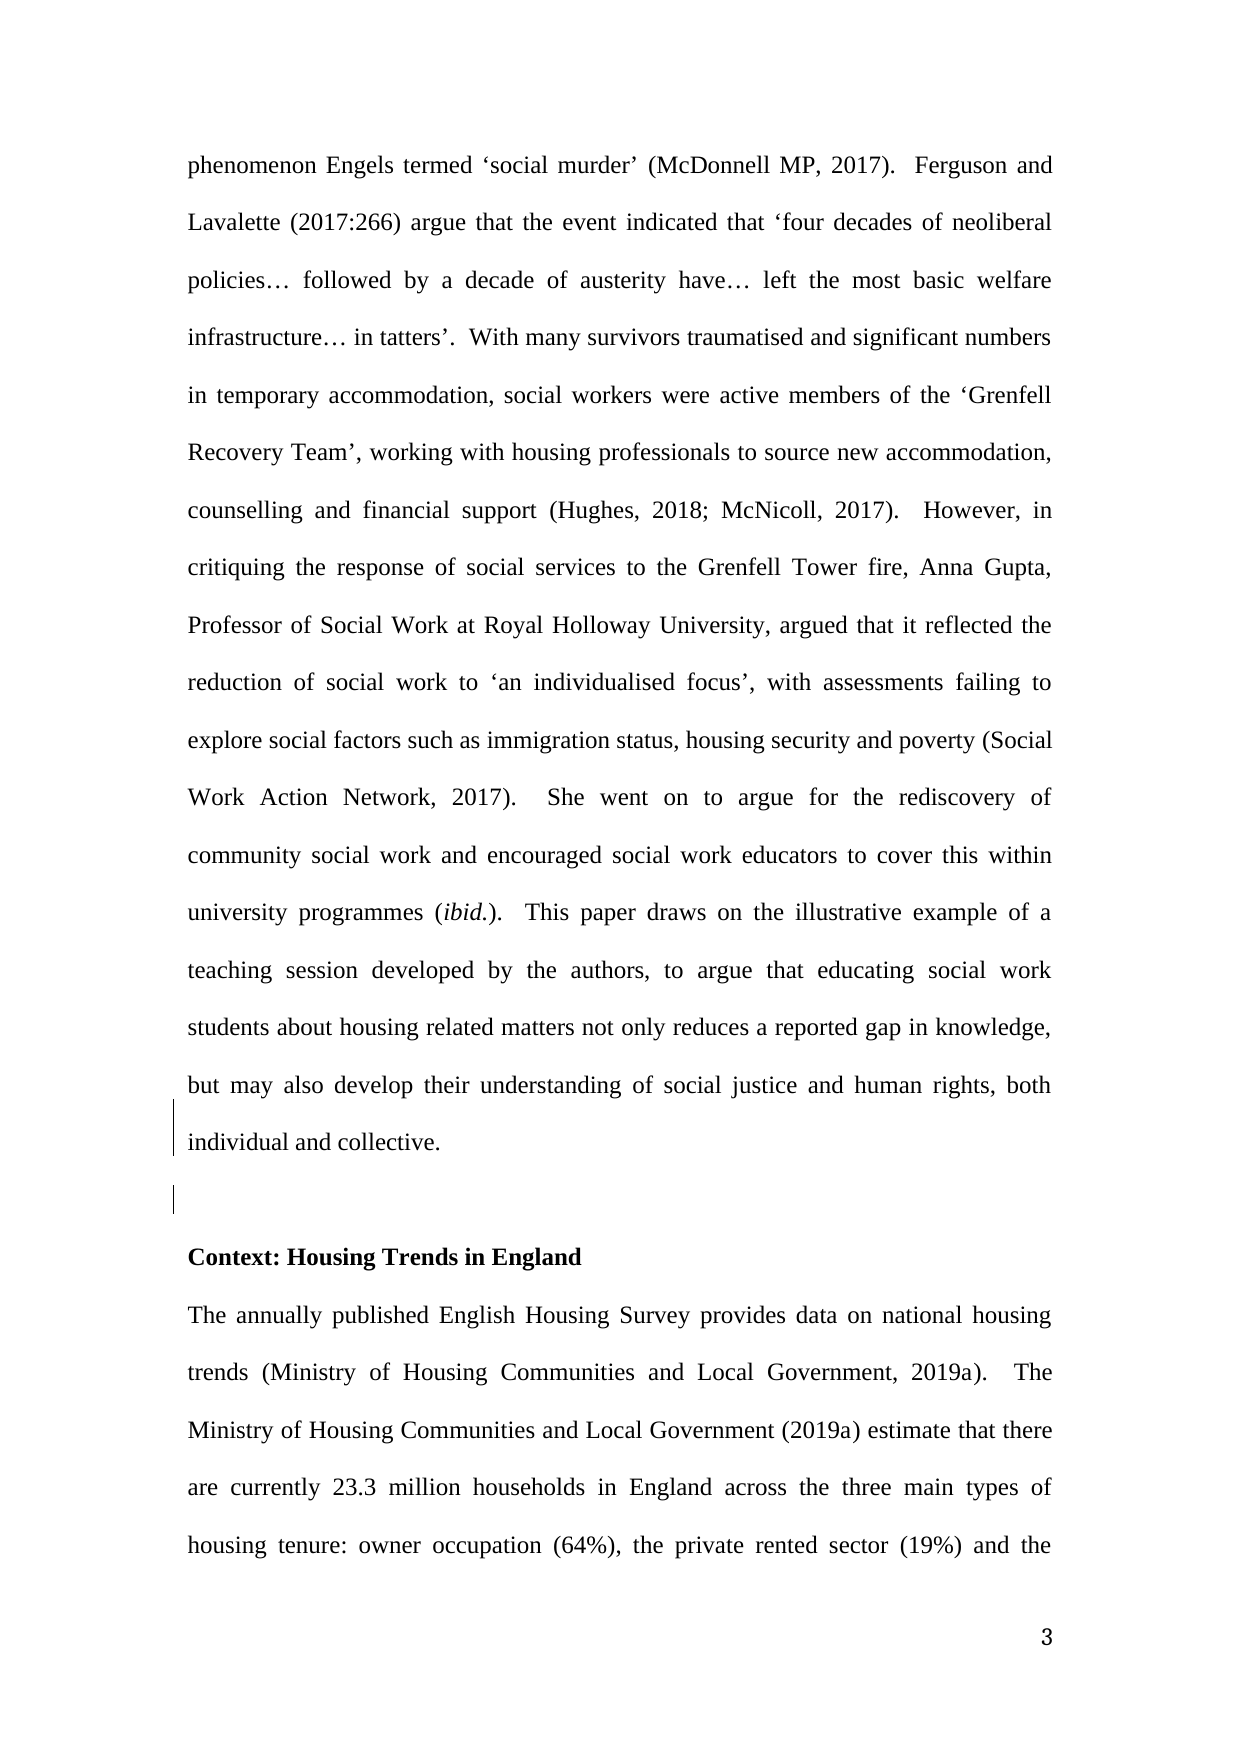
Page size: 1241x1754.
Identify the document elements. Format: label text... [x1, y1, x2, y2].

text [187, 1300, 1053, 1559]
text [187, 150, 1053, 1156]
text Context: Housing Trends in England [187, 1242, 1053, 1271]
